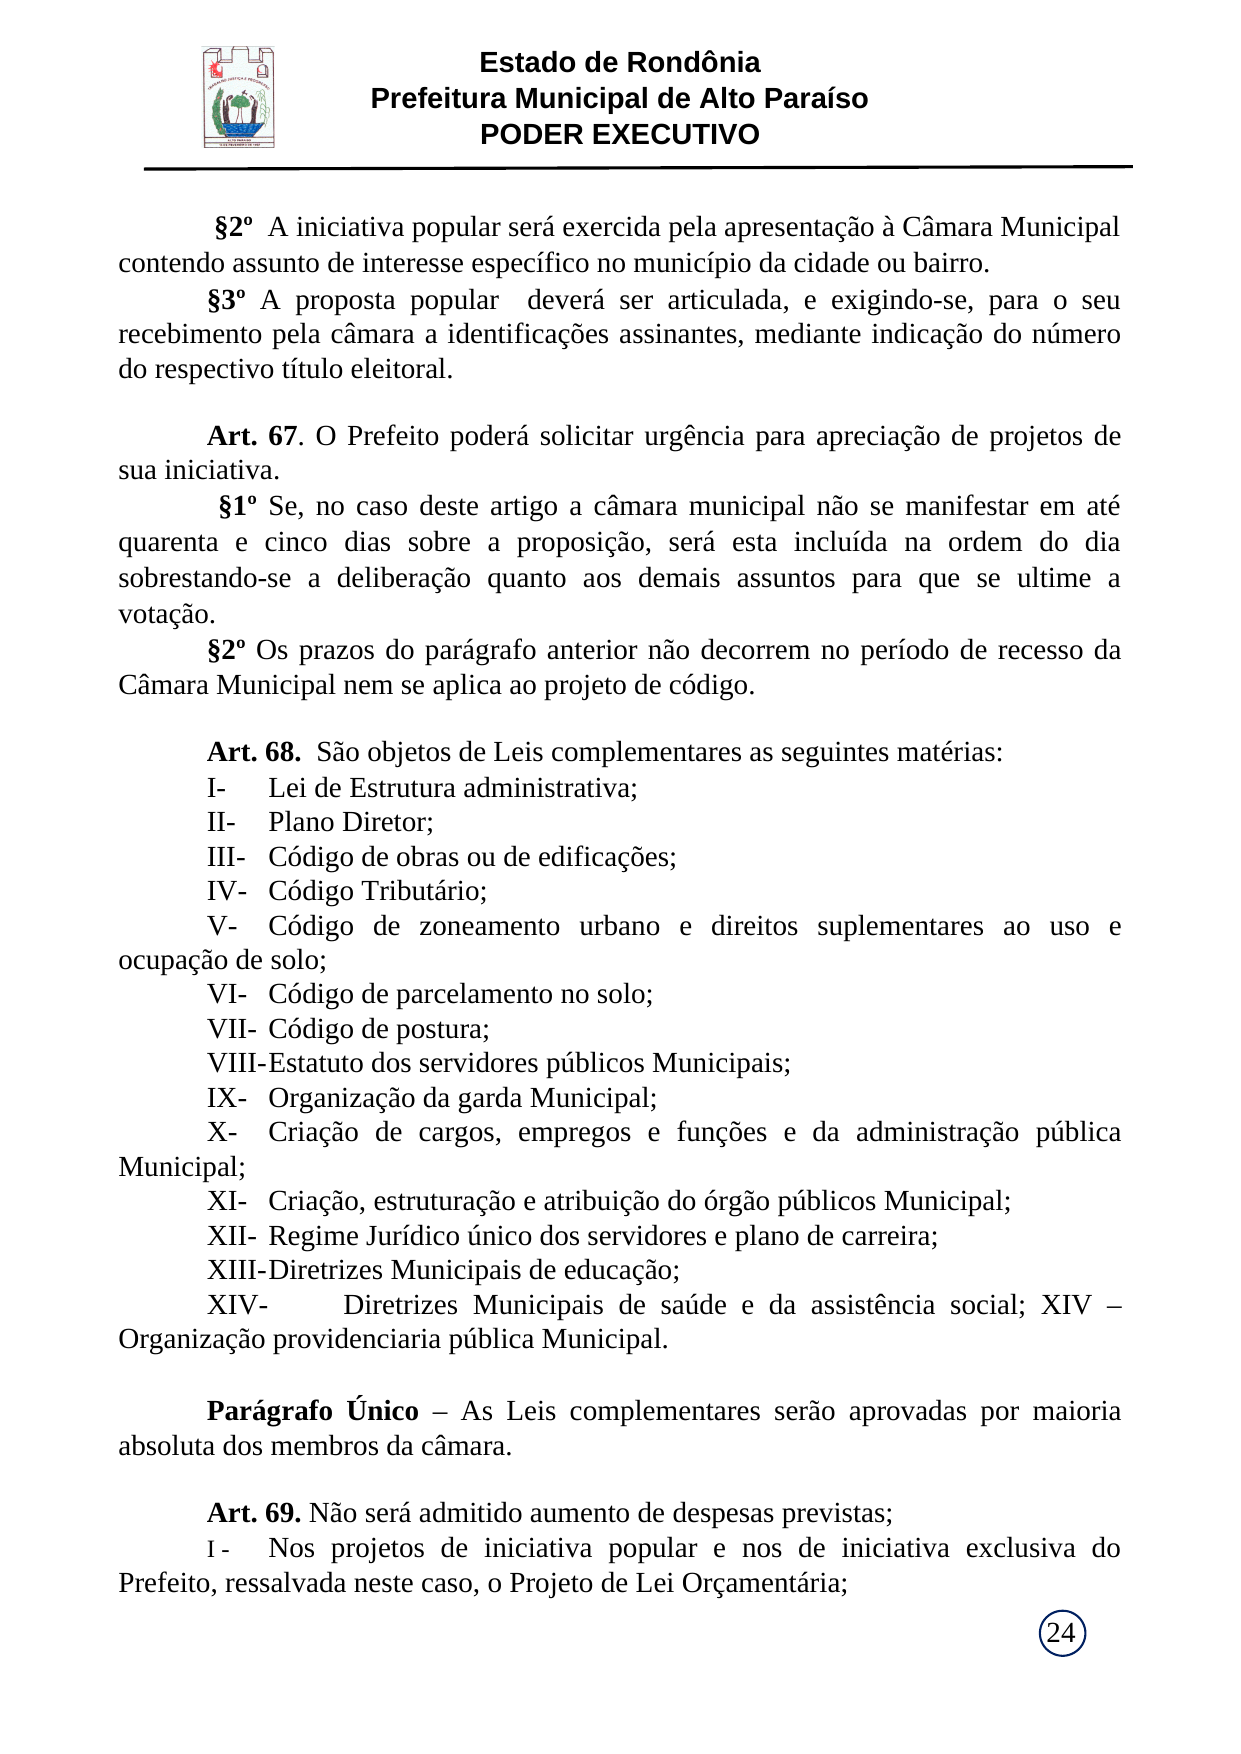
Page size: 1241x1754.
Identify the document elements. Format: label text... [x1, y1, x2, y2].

list Organização da garda Municipal; [118, 1080, 1122, 1113]
list Código de postura; [118, 1011, 1122, 1044]
text §1º Se, no caso deste artigo a câmara municipal não se manifestar em até quarenta e cinco dias sobre a proposição, será esta incluída na ordem do dia sobrestando-se a deliberação quanto aos demais assuntos para que se ultime a votação. [118, 488, 1122, 630]
list Diretrizes Municipais de educação; [118, 1252, 1122, 1286]
list Código Tributário; [118, 873, 1122, 907]
list Código de parcelamento no solo; [118, 977, 1122, 1010]
text §3º A proposta popular deverá ser articulada, e exigindo-se, para o seu recebimento pela câmara a identificações assinantes, mediante indicação do número do respectivo título eleitoral. [118, 282, 1122, 384]
text Parágrafo Único – As Leis complementares serão aprovadas por maioria absoluta dos membros da câmara. [118, 1393, 1122, 1461]
text §2º Os prazos do parágrafo anterior não decorrem no período de recesso da Câmara Municipal nem se aplica ao projeto de código. [118, 632, 1122, 701]
list Código de zoneamento urbano e direitos suplementares ao uso e ocupação de solo; [118, 908, 1122, 976]
list Lei de Estrutura administrativa; [118, 770, 1122, 803]
picture [201, 46, 275, 148]
list Estatuto dos servidores públicos Municipais; [118, 1046, 1122, 1079]
list Regime Jurídico único dos servidores e plano de carreira; [118, 1218, 1122, 1251]
text §2º A iniciativa popular será exercida pela apresentação à Câmara Municipal contendo assunto de interesse específico no município da cidade ou bairro. [118, 209, 1122, 279]
list Criação de cargos, empregos e funções e da administração pública Municipal; [118, 1114, 1122, 1182]
text Art. 68. São objetos de Leis complementares as seguintes matérias: [118, 734, 1122, 767]
list Código de obras ou de edificações; [118, 839, 1122, 872]
list Plano Diretor; [118, 804, 1122, 838]
list Nos projetos de iniciativa popular e nos de iniciativa exclusiva do Prefeito, ressalvada neste caso, o Projeto de Lei Orçamentária; [118, 1531, 1122, 1598]
text Art. 69. Não será admitido aumento de despesas previstas; [118, 1495, 1122, 1528]
text Art. 67. O Prefeito poderá solicitar urgência para apreciação de projetos de sua iniciativa. [118, 418, 1122, 486]
list Criação, estruturação e atribuição do órgão públicos Municipal; [118, 1183, 1122, 1217]
list Diretrizes Municipais de saúde e da assistência social; XIV – Organização providenciaria pública Municipal. [118, 1287, 1122, 1355]
